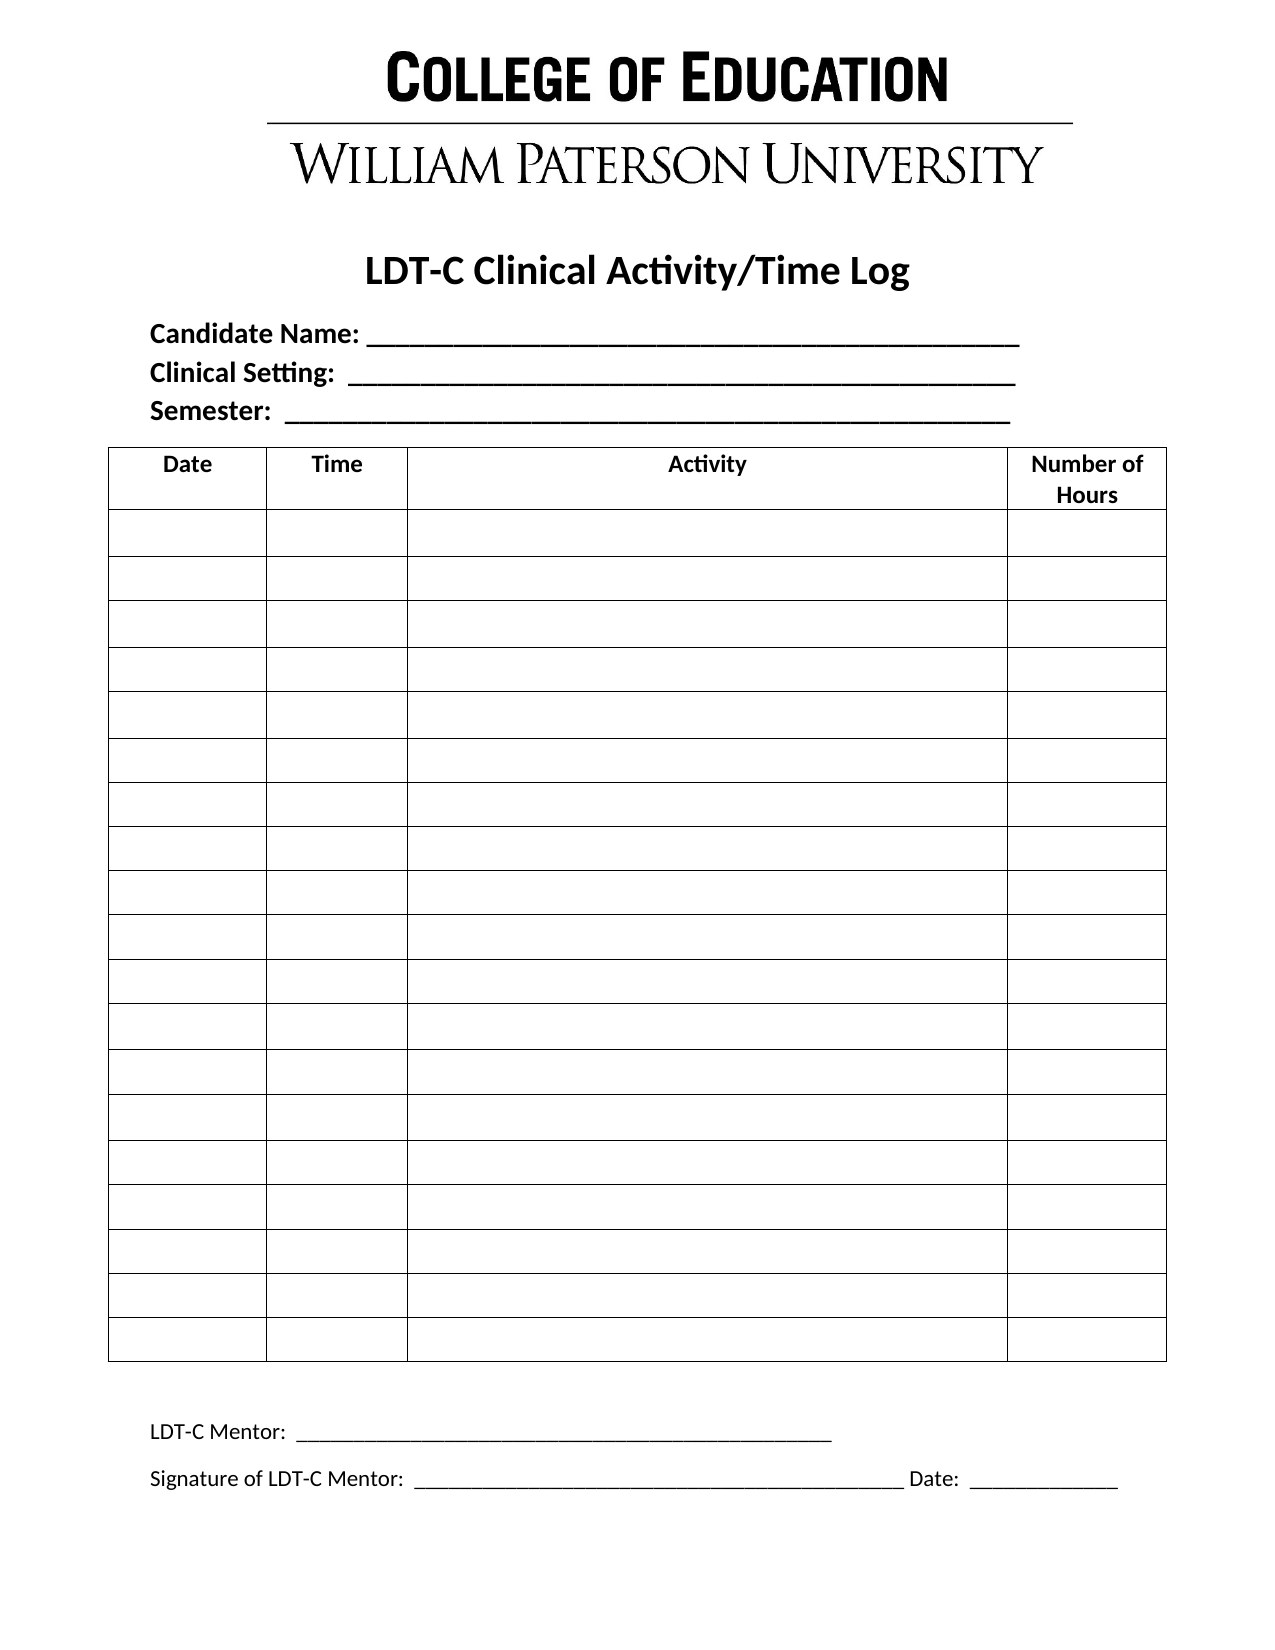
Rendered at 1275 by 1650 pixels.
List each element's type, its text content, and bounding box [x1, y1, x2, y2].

table_cell [408, 739, 1007, 782]
table_cell [109, 960, 266, 1003]
text LDT-C Mentor: _______________________________________________ [150, 1417, 1125, 1445]
table_cell [1008, 1004, 1166, 1049]
table_cell [109, 1318, 266, 1361]
text Candidate Name: _____________________________________________ Clinical Setting: ______________________________________________ Semester: __________________________________________________ [150, 315, 1125, 428]
table_cell [408, 871, 1007, 914]
table_cell [267, 1141, 407, 1184]
table_cell [1008, 1095, 1166, 1140]
table_cell [1008, 915, 1166, 958]
table_cell [1008, 1141, 1166, 1184]
table_cell [267, 915, 407, 958]
table_cell [408, 1185, 1007, 1228]
table_cell [1008, 871, 1166, 914]
table_cell [267, 827, 407, 870]
table_cell [408, 827, 1007, 870]
table_header Date [109, 448, 266, 509]
table_cell [109, 1230, 266, 1273]
table_cell [109, 739, 266, 782]
table_cell [408, 1004, 1007, 1049]
table_cell [267, 648, 407, 691]
table_cell [267, 1050, 407, 1093]
table_cell [267, 1004, 407, 1049]
table_cell [109, 915, 266, 958]
table_cell [408, 915, 1007, 958]
table_cell [109, 1095, 266, 1140]
table_cell [267, 1318, 407, 1361]
table_cell [1008, 827, 1166, 870]
table_cell [1008, 1318, 1166, 1361]
table_cell [408, 1050, 1007, 1093]
table_cell [109, 1050, 266, 1093]
table_cell [109, 601, 266, 647]
table_cell [267, 1230, 407, 1273]
table_cell [109, 1274, 266, 1317]
table_cell [1008, 739, 1166, 782]
table_cell [109, 557, 266, 600]
picture [251, 28, 1090, 201]
table_cell [408, 1274, 1007, 1317]
table_cell [109, 510, 266, 556]
table_cell [1008, 1050, 1166, 1093]
table_cell [267, 960, 407, 1003]
table_cell [109, 827, 266, 870]
table_cell [267, 510, 407, 556]
table_cell [109, 1004, 266, 1049]
text LDT-C Clinical Activity/Time Log [150, 244, 1125, 294]
table_header Time [267, 448, 407, 509]
table_cell [408, 960, 1007, 1003]
table_cell [408, 648, 1007, 691]
table_cell [267, 1185, 407, 1228]
table_cell [1008, 1274, 1166, 1317]
table_cell [109, 1141, 266, 1184]
table_cell [1008, 510, 1166, 556]
table_cell [267, 871, 407, 914]
table_cell [408, 1318, 1007, 1361]
table_cell [1008, 783, 1166, 826]
table_cell [1008, 960, 1166, 1003]
table_cell [267, 1095, 407, 1140]
table_cell [408, 557, 1007, 600]
table_cell [1008, 1185, 1166, 1228]
table_cell [408, 510, 1007, 556]
table_cell [1008, 648, 1166, 691]
table_cell [408, 601, 1007, 647]
table_cell [109, 783, 266, 826]
table_cell [267, 783, 407, 826]
table_cell [267, 692, 407, 738]
table_cell [1008, 601, 1166, 647]
table_header Activity [408, 448, 1007, 509]
table_cell [267, 1274, 407, 1317]
text Signature of LDT-C Mentor: ___________________________________________ Date: _____________ [150, 1464, 1125, 1492]
table_cell [1008, 1230, 1166, 1273]
table_cell [267, 739, 407, 782]
table_cell [267, 557, 407, 600]
table_header Number of Hours [1008, 448, 1166, 509]
table_cell [408, 783, 1007, 826]
table_cell [109, 871, 266, 914]
table_cell [1008, 557, 1166, 600]
table_cell [267, 601, 407, 647]
table_cell [1008, 692, 1166, 738]
table_cell [109, 648, 266, 691]
table_cell [408, 1095, 1007, 1140]
table_cell [408, 692, 1007, 738]
table_cell [408, 1141, 1007, 1184]
table_cell [408, 1230, 1007, 1273]
table_cell [109, 692, 266, 738]
table_cell [109, 1185, 266, 1228]
